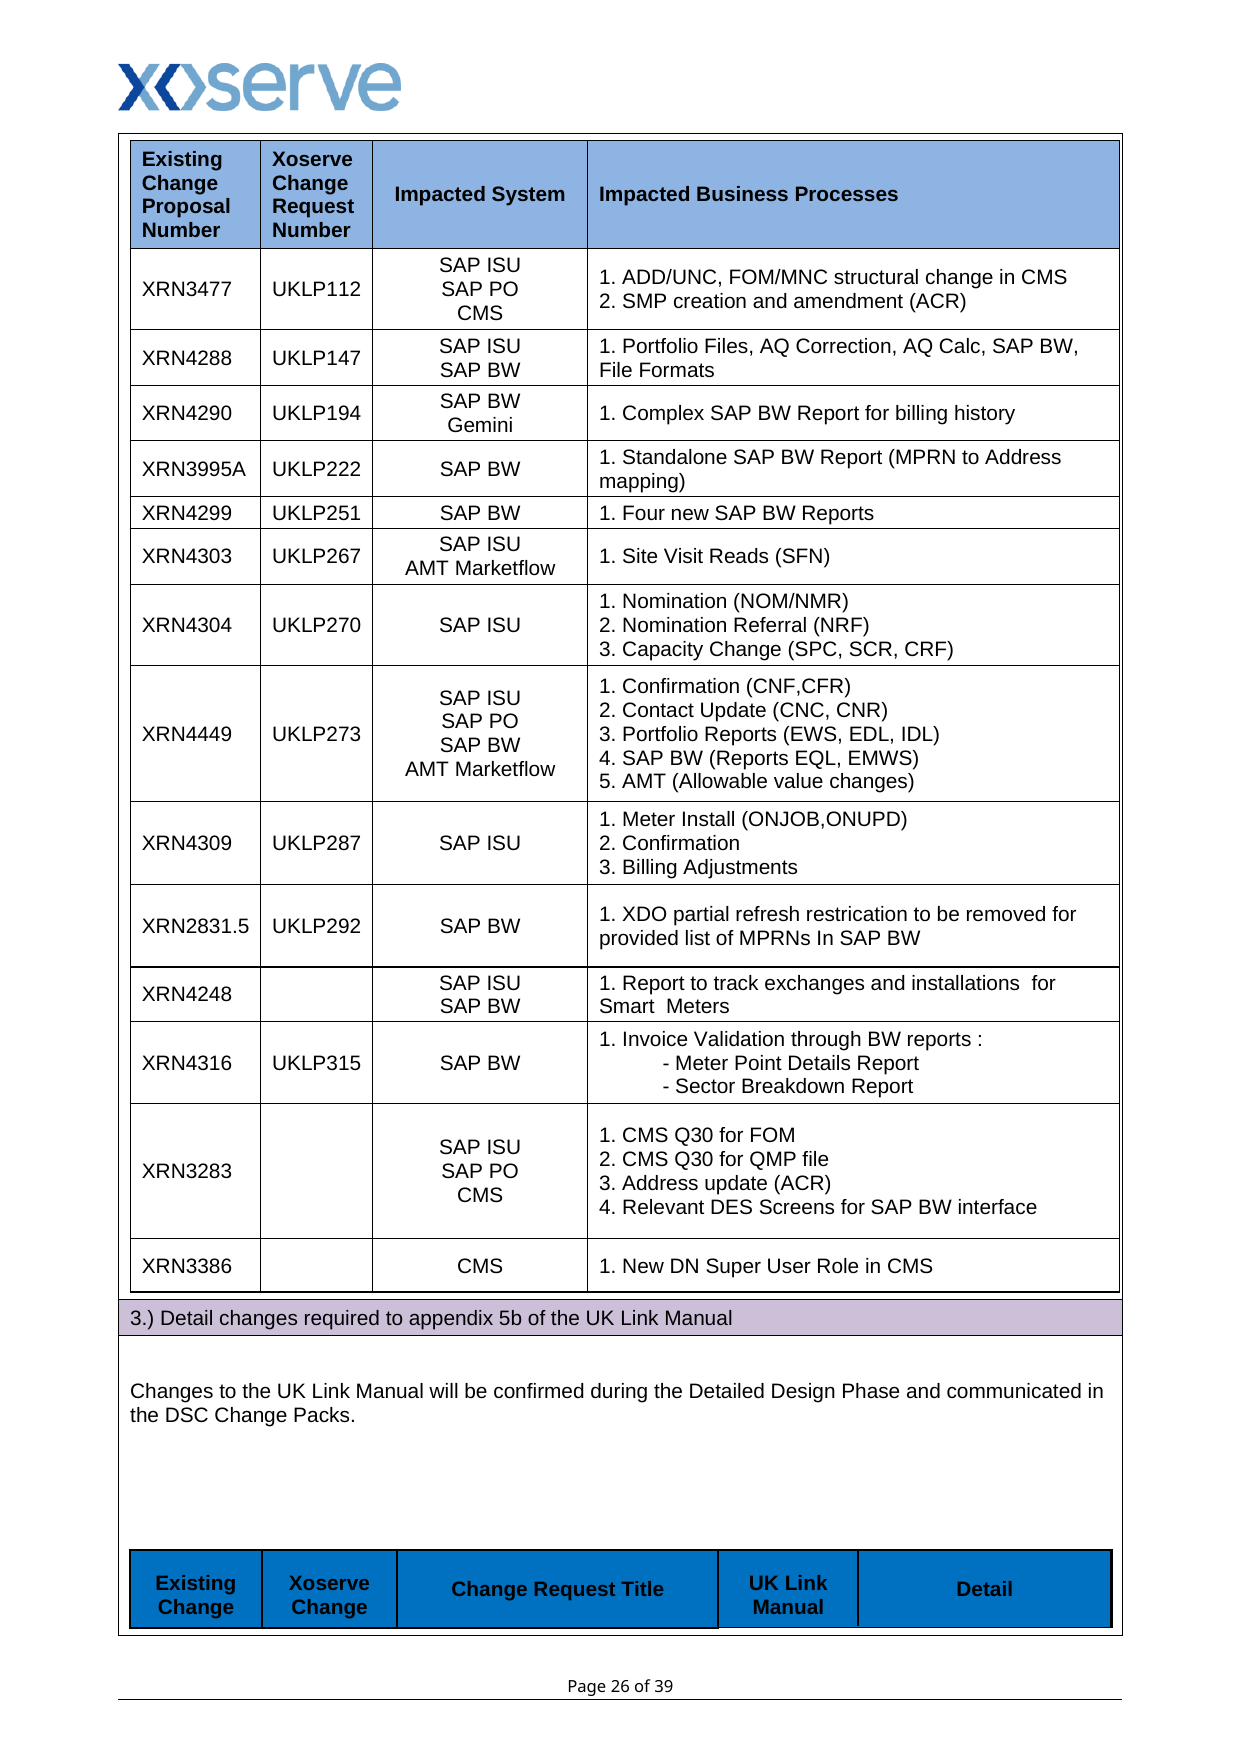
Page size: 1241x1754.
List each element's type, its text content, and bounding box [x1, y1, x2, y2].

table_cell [119, 1336, 1122, 1635]
table_cell [119, 134, 1122, 1298]
picture [118, 63, 401, 111]
table_cell 3.) Detail changes required to appendix 5b of the UK Link Manual [119, 1300, 1122, 1335]
